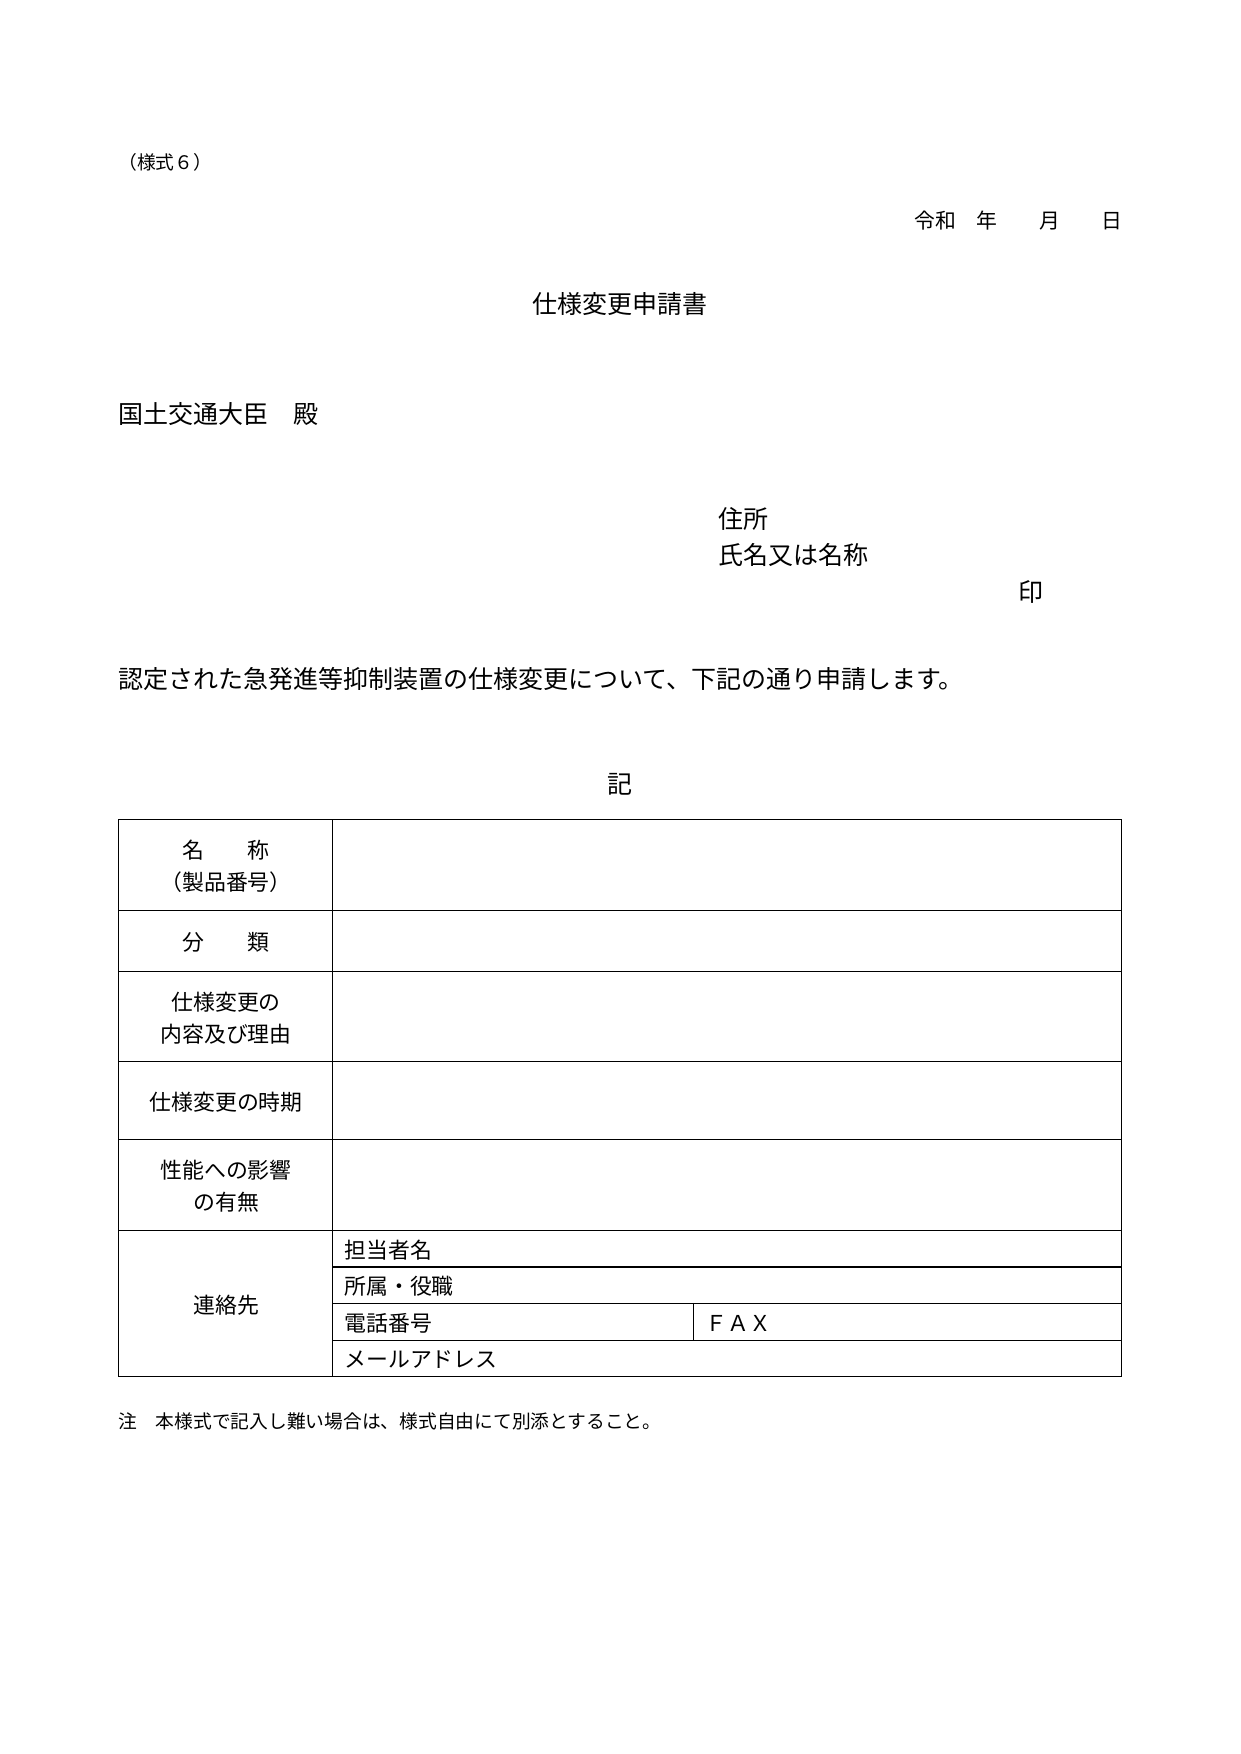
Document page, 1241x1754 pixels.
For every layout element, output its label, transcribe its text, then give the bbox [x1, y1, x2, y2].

table_cell メールアドレス [333, 1341, 1121, 1376]
table_header [333, 820, 1121, 910]
text （様式６） [118, 148, 1122, 175]
table_cell 仕様変更の時期 [119, 1062, 332, 1139]
text 仕様変更申請書 [118, 284, 1122, 320]
text 令和 年 月 日 [118, 205, 1122, 235]
text 国土交通大臣 殿 [118, 394, 1122, 430]
table_cell 性能への影響 の有無 [119, 1140, 332, 1230]
table_cell [333, 972, 1121, 1061]
table_cell 電話番号 [333, 1304, 693, 1339]
table_cell 連絡先 [119, 1231, 332, 1376]
table_cell [333, 1140, 1121, 1230]
table_cell [333, 1062, 1121, 1139]
text 住所 [643, 499, 1122, 536]
table_cell ＦＡＸ [694, 1304, 1121, 1339]
text 印 [643, 572, 1122, 608]
text 注 本様式で記入し難い場合は、様式自由にて別添とすること。 [118, 1407, 1122, 1434]
table_cell 仕様変更の 内容及び理由 [119, 972, 332, 1061]
table_header 名 称 （製品番号） [119, 820, 332, 910]
table_cell 担当者名 [333, 1231, 1121, 1266]
text 認定された急発進等抑制装置の仕様変更について、下記の通り申請します。 [118, 659, 1122, 696]
text 記 [118, 765, 1122, 801]
table_cell 所属・役職 [333, 1268, 1121, 1303]
table_cell [333, 911, 1121, 971]
text 氏名又は名称 [643, 536, 1122, 572]
table_cell 分 類 [119, 911, 332, 971]
